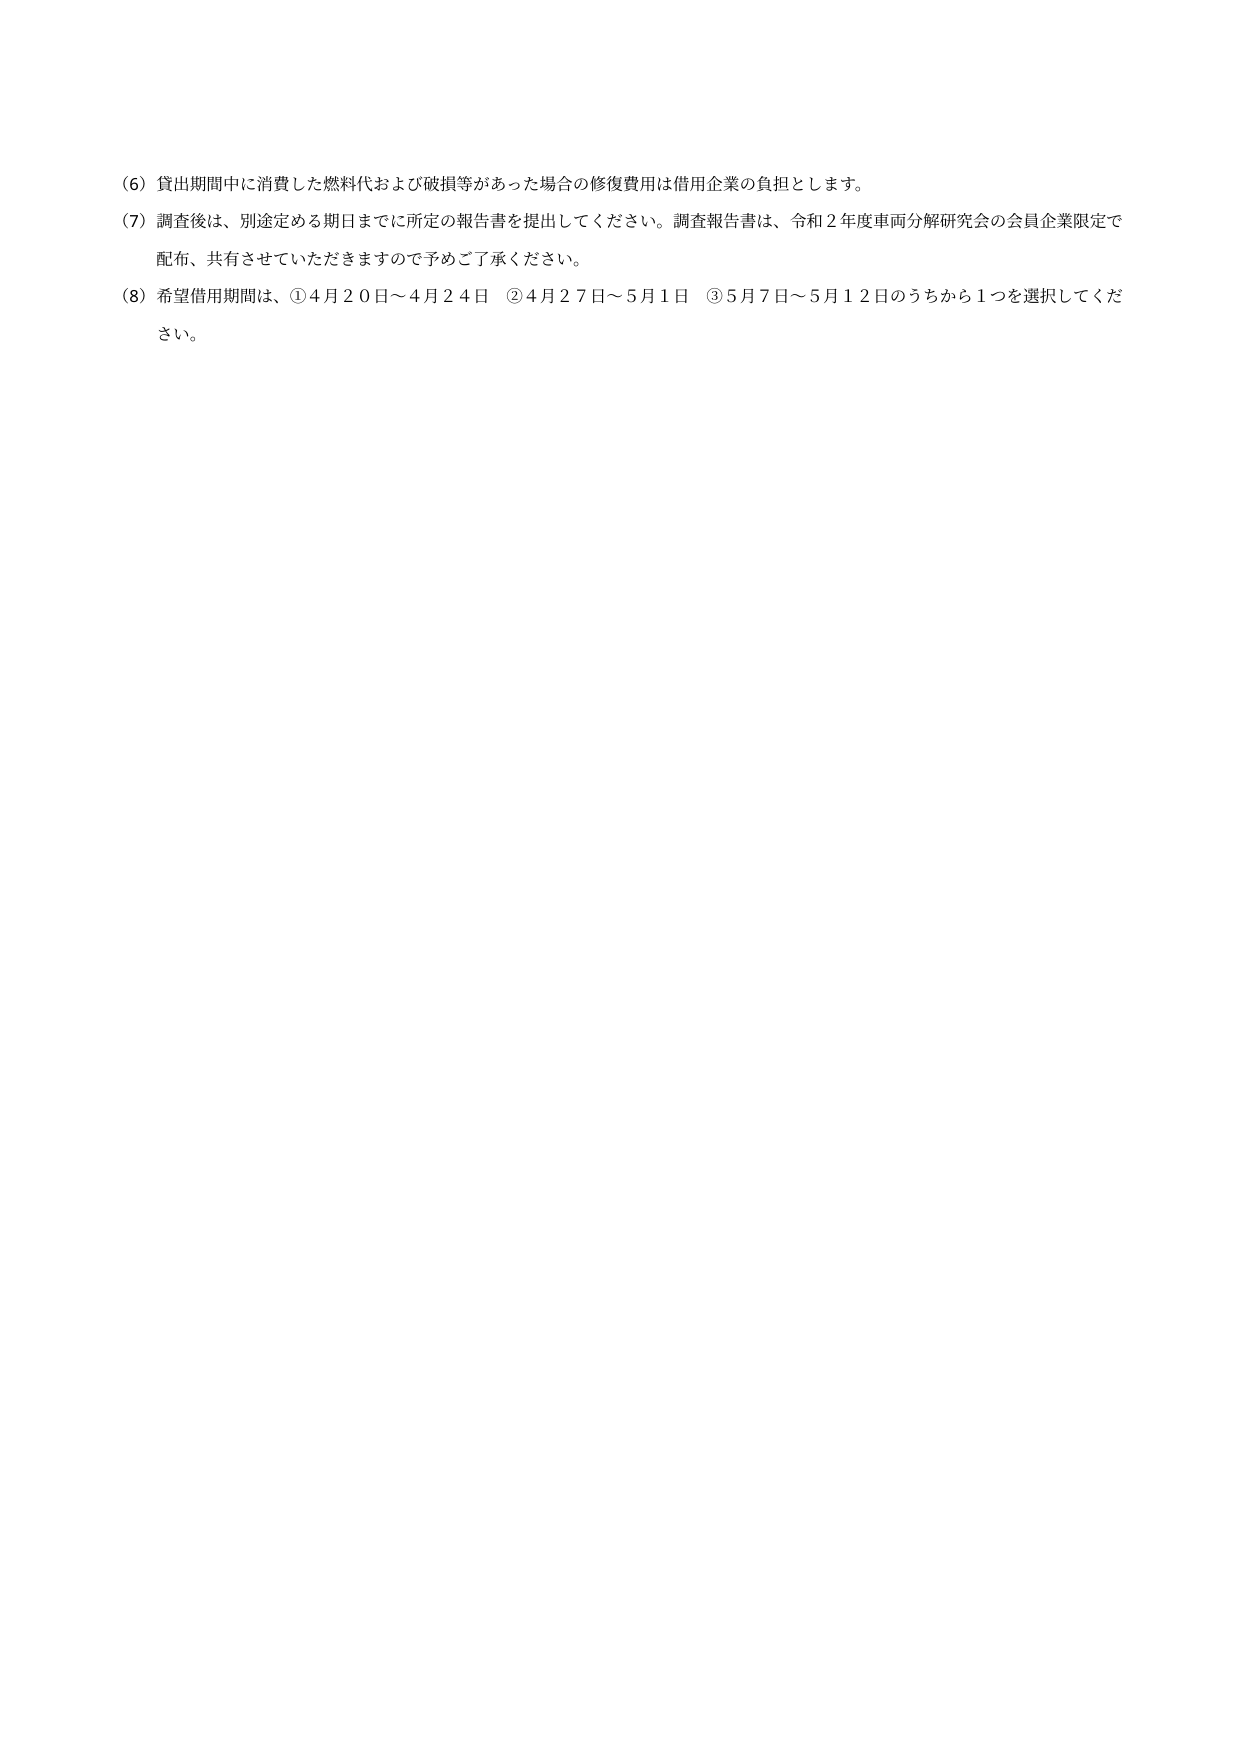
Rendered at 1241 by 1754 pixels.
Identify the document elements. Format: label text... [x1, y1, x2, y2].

list 調査後は、別途定める期日までに所定の報告書を提出してください。調査報告書は、令和２年度車両分解研究会の会員企業限定で配布、共有させていただきますので予めご了承ください。 [112, 202, 1128, 277]
list 希望借用期間は、①４月２０日～４月２４日 ②４月２７日～５月１日 ③５月７日～５月１２日のうちから１つを選択してください。 [112, 277, 1128, 352]
list 貸出期間中に消費した燃料代および破損等があった場合の修復費用は借用企業の負担とします。 [112, 164, 1128, 202]
